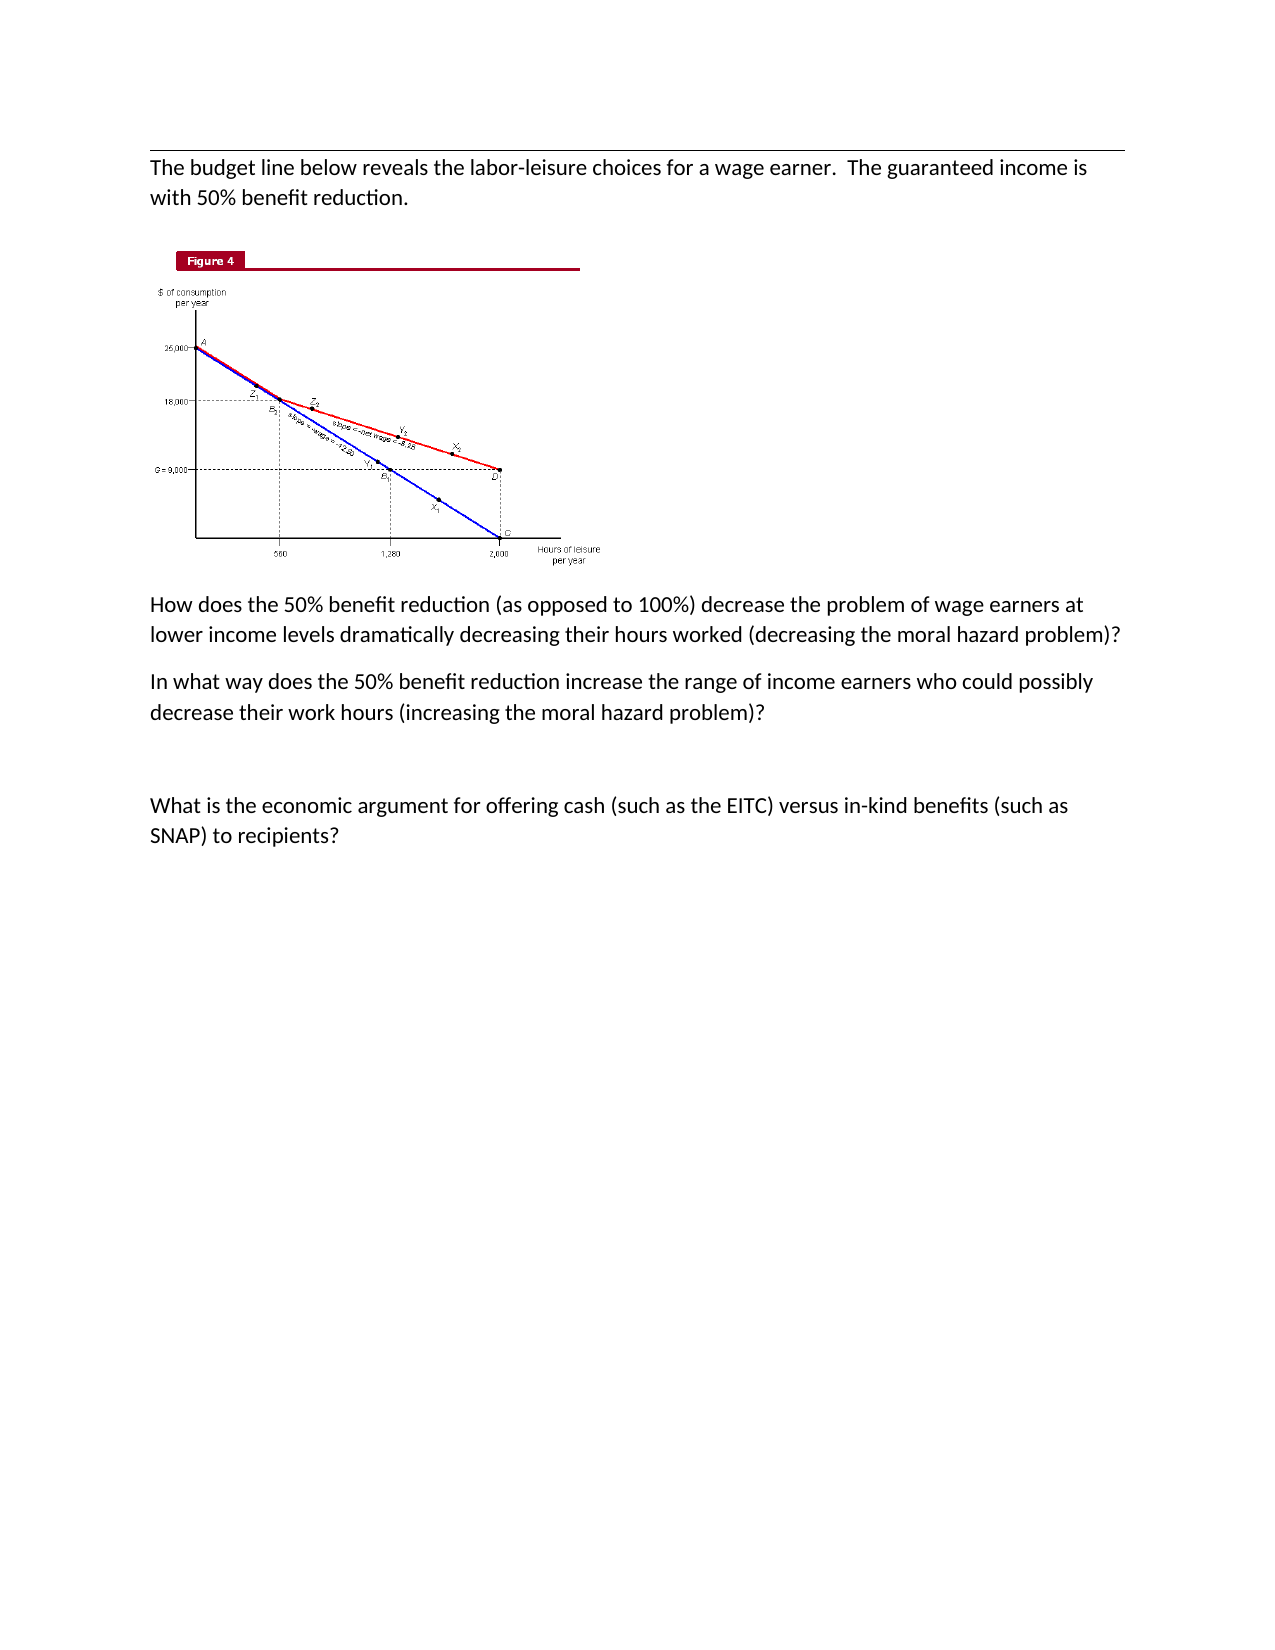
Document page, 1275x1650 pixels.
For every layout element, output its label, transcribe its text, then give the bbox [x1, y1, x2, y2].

picture [150, 230, 605, 572]
text What is the economic argument for offering cash (such as the EITC) versus in-kind benefits (such as SNAP) to recipients? [150, 791, 1125, 850]
text The budget line below reveals the labor-leisure choices for a wage earner. The guaranteed income is with 50% benefit reduction. [150, 151, 1125, 211]
text How does the 50% benefit reduction (as opposed to 100%) decrease the problem of wage earners at lower income levels dramatically decreasing their hours worked (decreasing the moral hazard problem)? [150, 590, 1125, 649]
text In what way does the 50% benefit reduction increase the range of income earners who could possibly decrease their work hours (increasing the moral hazard problem)? [150, 667, 1125, 726]
